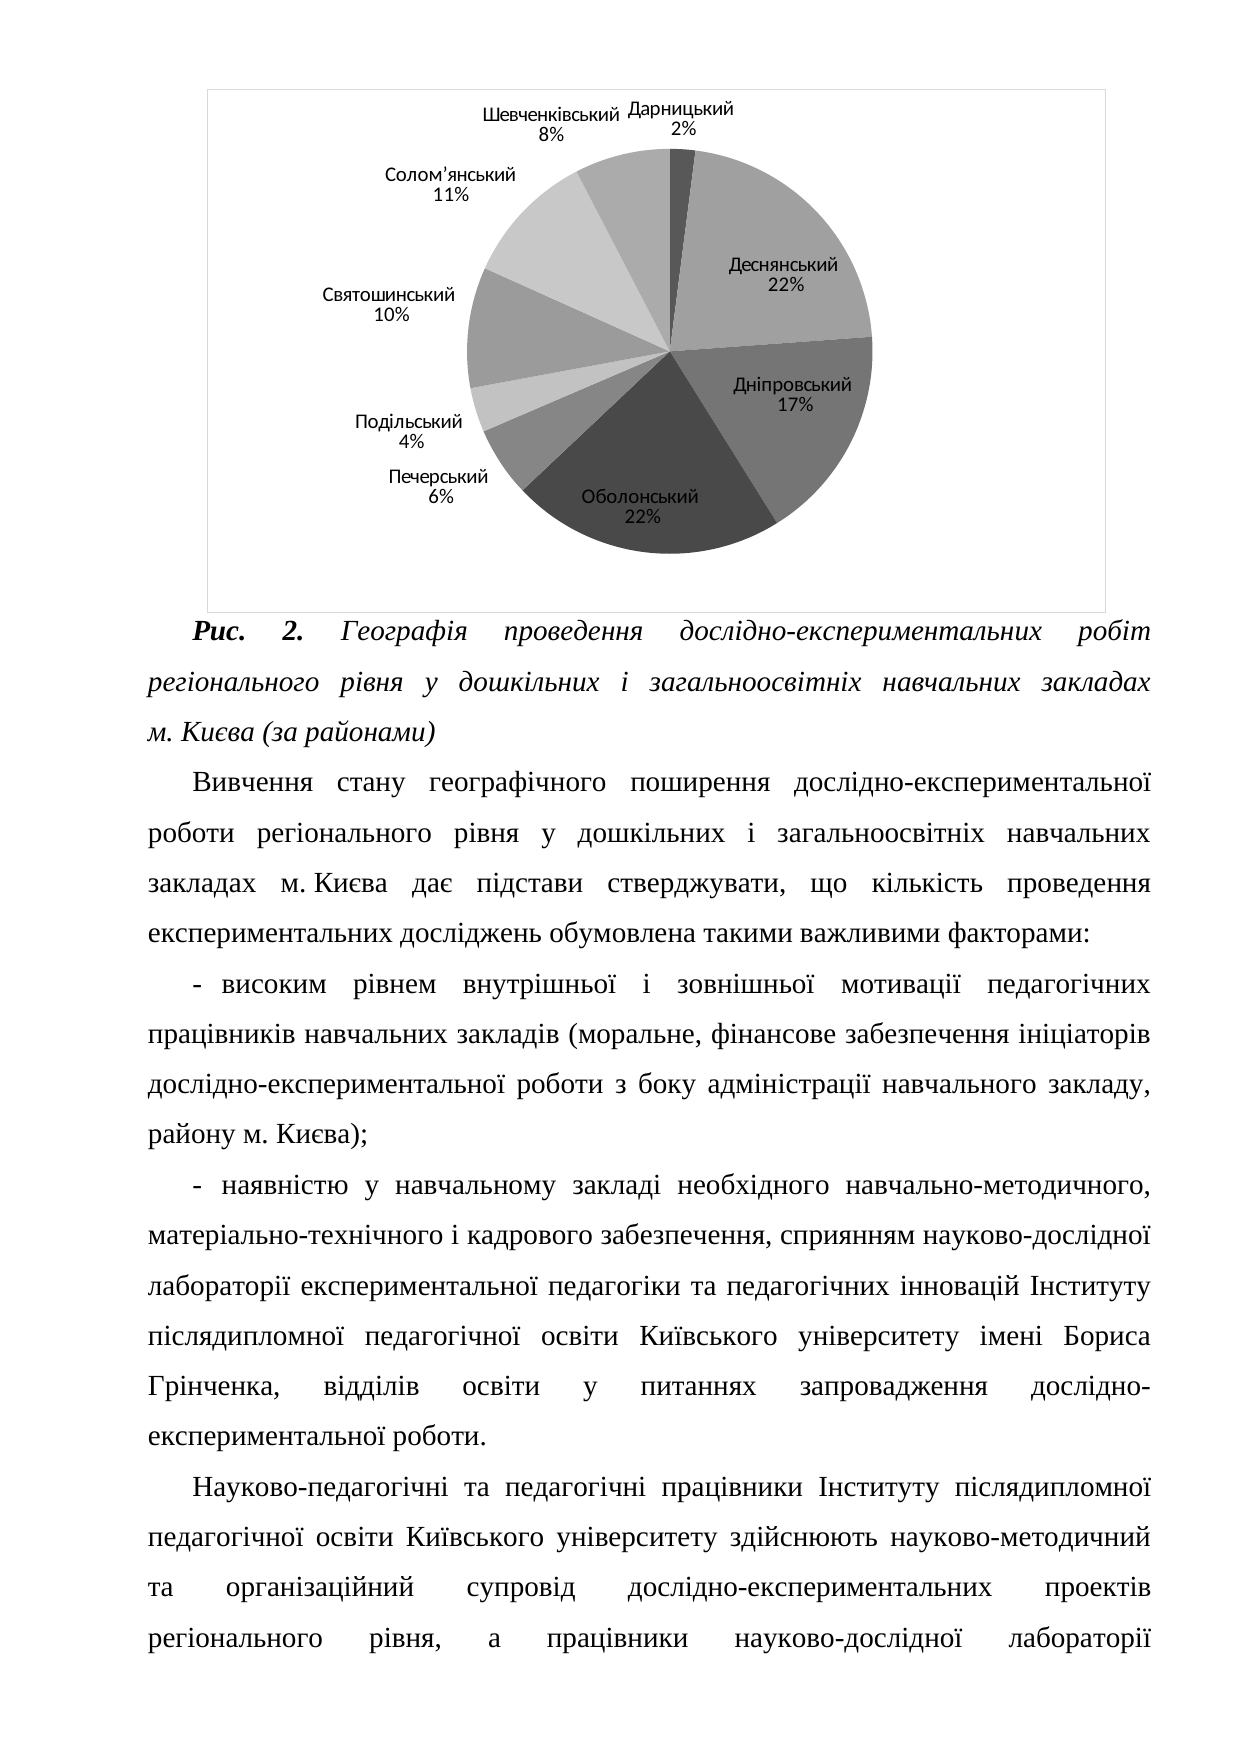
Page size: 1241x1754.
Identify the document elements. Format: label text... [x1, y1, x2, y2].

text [148, 1469, 1152, 1653]
list наявністю у навчальному закладі необхідного навчально-методичного, матеріально-технічного і кадрового забезпечення, сприянням науково-дослідної лабораторії експериментальної педагогіки та педагогічних інновацій Інституту післядипломної педагогічної освіти Київського університету імені Бориса Грінченка, відділів освіти у питаннях запровадження дослідно-експериментальної роботи. [148, 1167, 1152, 1452]
list високим рівнем внутрішньої і зовнішньої мотивації педагогічних працівників навчальних закладів (моральне, фінансове забезпечення ініціаторів дослідно-експериментальної роботи з боку адміністрації навчального закладу, району м. Києва); [148, 966, 1152, 1150]
text Вивчення стану географічного поширення дослідно-експериментальної роботи регіонального рівня у дошкільних і загальноосвітніх навчальних закладах м. Києва дає підстави стверджувати, що кількість проведення експериментальних досліджень обумовлена такими важливими факторами: [148, 764, 1152, 949]
text Рис. 2. Географія проведення дослідно-експериментальних робіт регіонального рівня у дошкільних і загальноосвітніх навчальних закладах м. Києва (за районами) [148, 613, 1152, 748]
